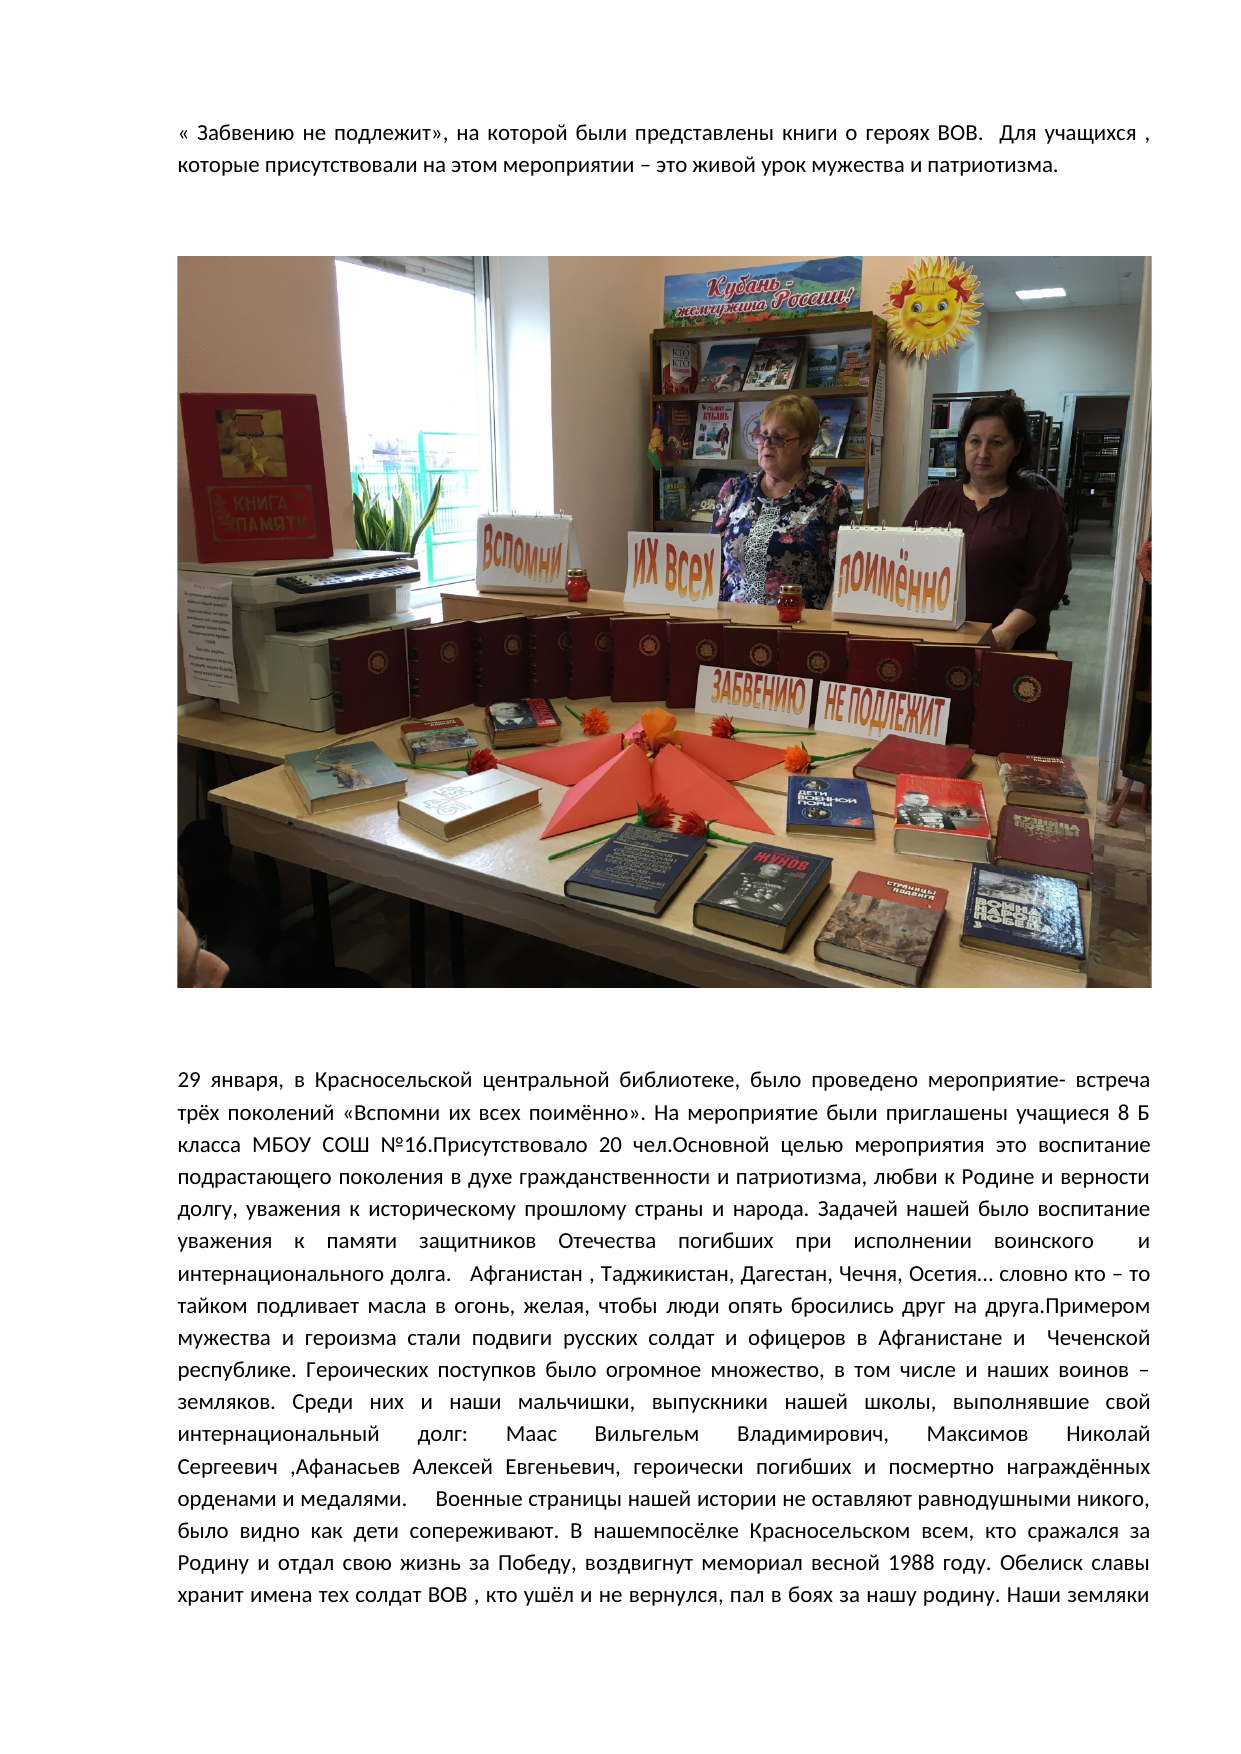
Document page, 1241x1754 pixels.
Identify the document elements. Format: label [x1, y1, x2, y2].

text [177, 118, 1152, 178]
picture [177, 256, 1152, 988]
text [177, 1066, 1152, 1608]
